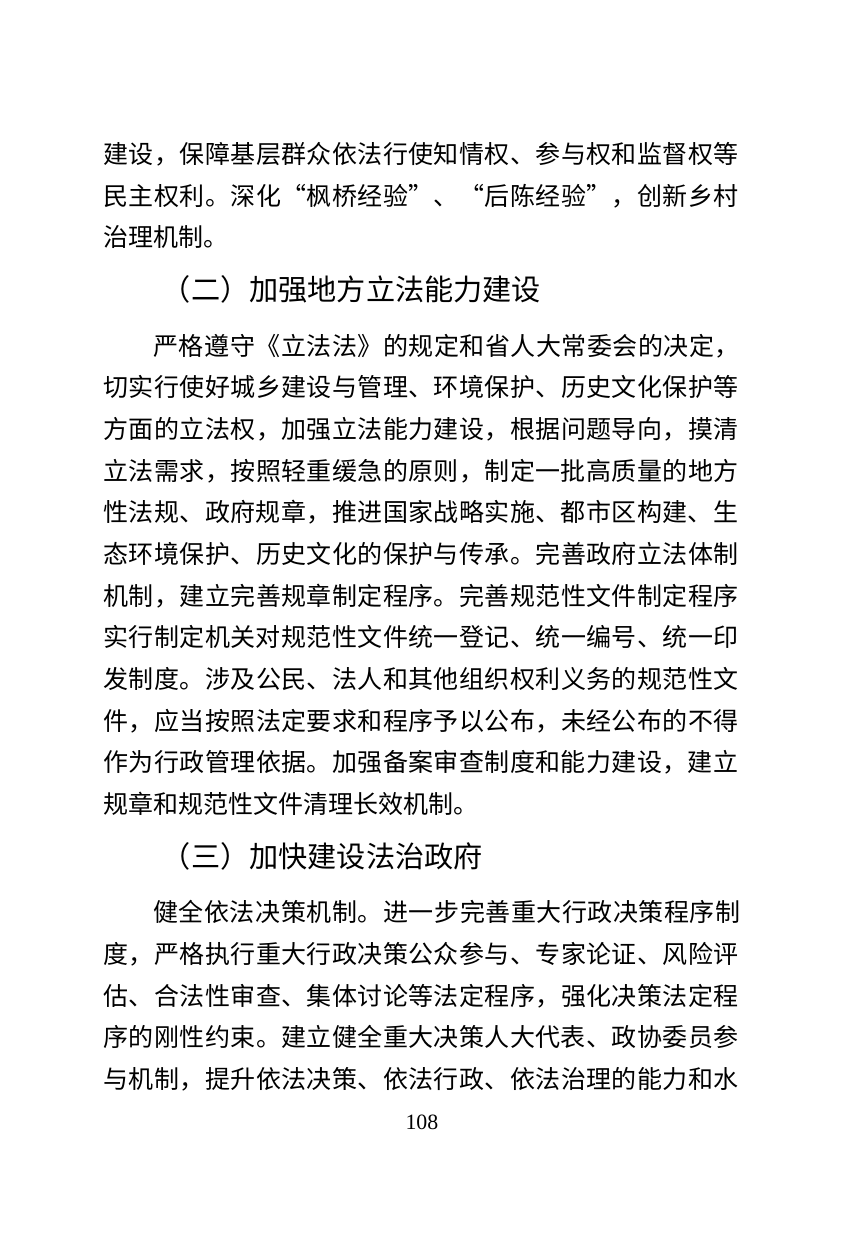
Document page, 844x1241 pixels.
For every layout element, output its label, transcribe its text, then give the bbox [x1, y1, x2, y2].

text （二）加强地方立法能力建设 [103, 267, 740, 309]
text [103, 888, 740, 1097]
text （三）加快建设法治政府 [103, 834, 740, 876]
text 严格遵守《立法法》的规定和省人大常委会的决定，切实行使好城乡建设与管理、环境保护、历史文化保护等方面的立法权，加强立法能力建设，根据问题导向，摸清立法需求，按照轻重缓急的原则，制定一批高质量的地方性法规、政府规章，推进国家战略实施、都市区构建、生态环境保护、历史文化的保护与传承。完善政府立法体制机制，建立完善规章制定程序。完善规范性文件制定程序，实行制定机关对规范性文件统一登记、统一编号、统一印发制度。涉及公民、法人和其他组织权利义务的规范性文件，应当按照法定要求和程序予以公布，未经公布的不得作为行政管理依据。加强备案审查制度和能力建设，建立规章和规范性文件清理长效机制。 [103, 322, 740, 822]
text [103, 130, 740, 255]
